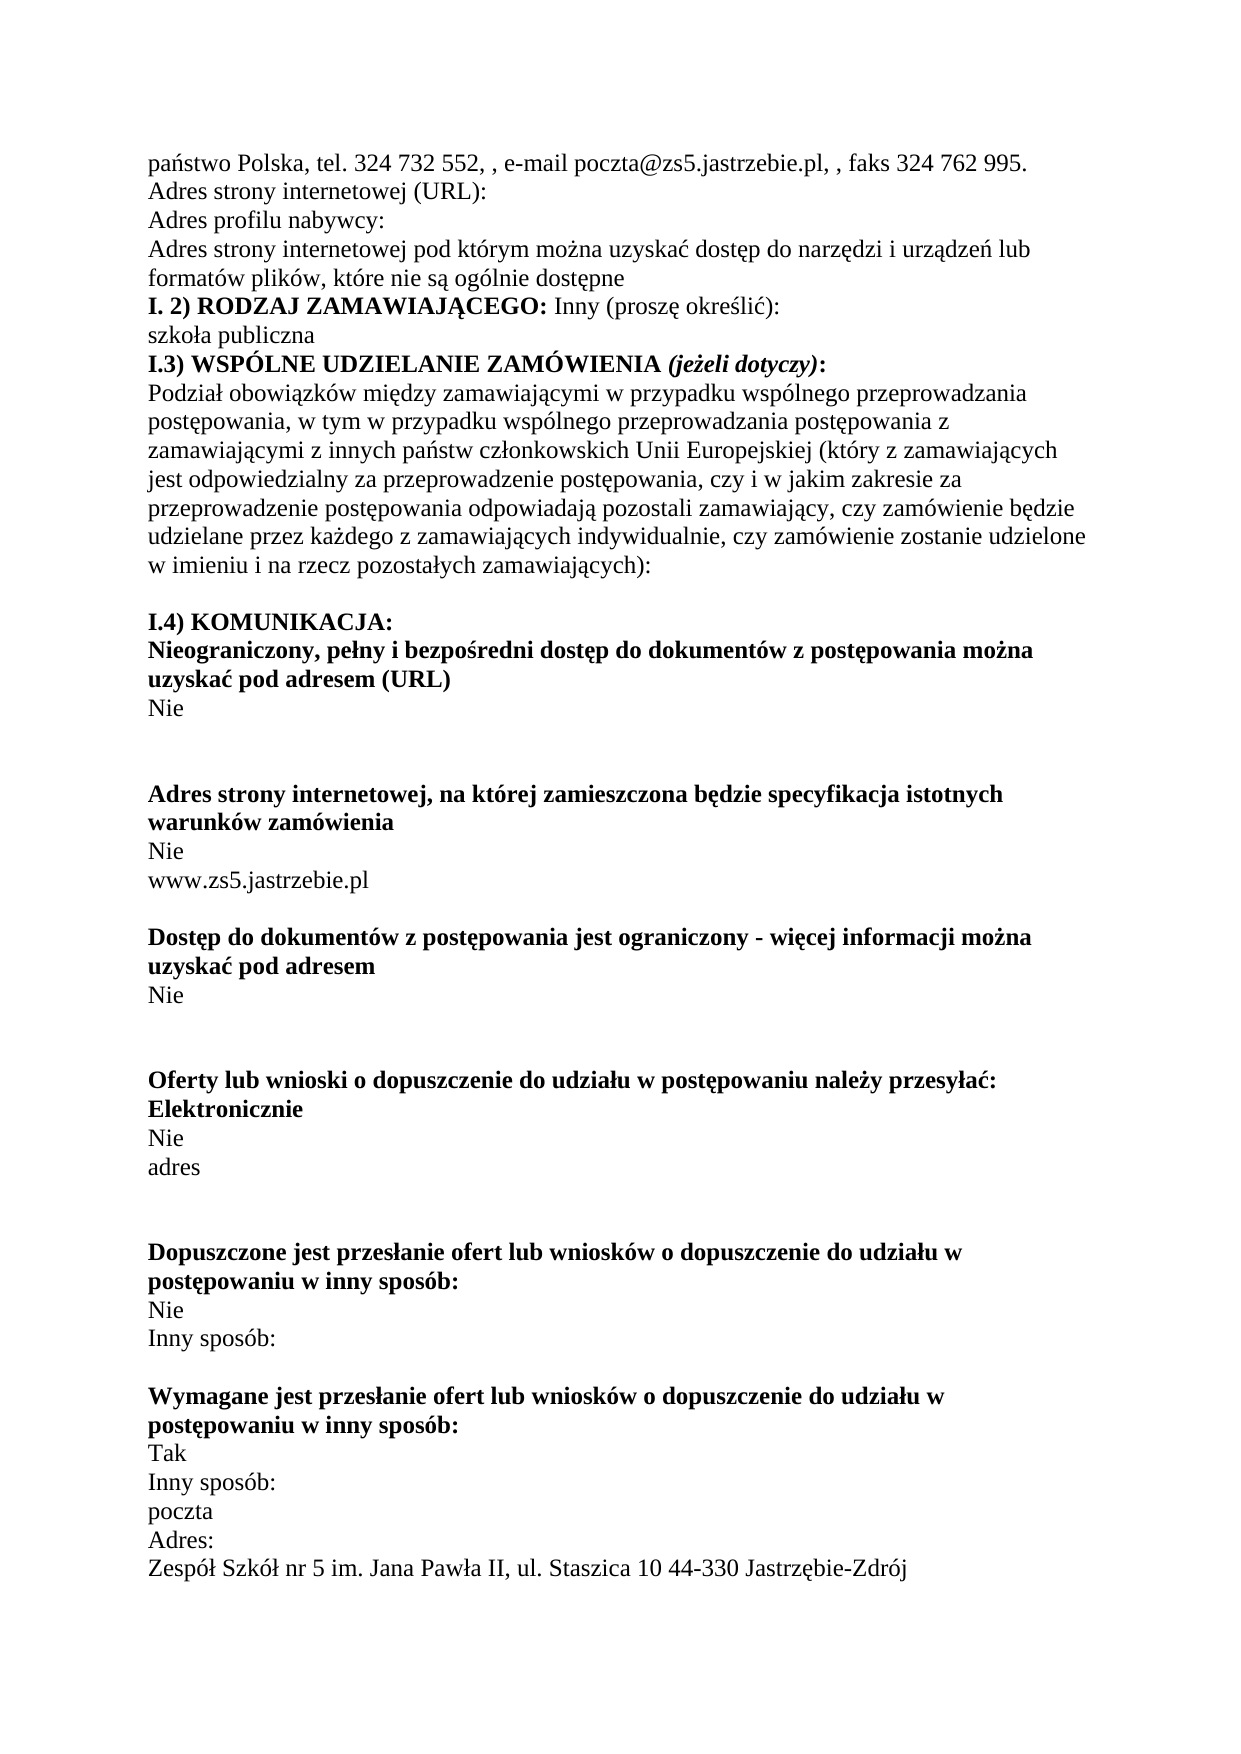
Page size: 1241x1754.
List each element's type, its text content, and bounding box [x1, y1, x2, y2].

text I.3) WSPÓLNE UDZIELANIE ZAMÓWIENIA (jeżeli dotyczy): [148, 349, 1093, 378]
text Oferty lub wnioski o dopuszczenie do udziału w postępowaniu należy przesyłać: Elektronicznie [148, 1037, 1093, 1123]
text Adres strony internetowej, na której zamieszczona będzie specyfikacja istotnych warunków zamówienia [148, 750, 1093, 836]
text Dostęp do dokumentów z postępowania jest ograniczony - więcej informacji można uzyskać pod adresem [148, 894, 1093, 980]
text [148, 148, 1093, 291]
text I. 2) RODZAJ ZAMAWIAJĄCEGO: Inny (proszę określić): szkoła publiczna [148, 291, 1093, 349]
text Nie [148, 980, 1093, 1037]
text Nie [148, 693, 1093, 750]
text Dopuszczone jest przesłanie ofert lub wniosków o dopuszczenie do udziału w postępowaniu w inny sposób: Nie Inny sposób: Wymagane jest przesłanie ofert lub wniosków o dopuszczenie do udziału w postępowaniu w inny sposób: Tak Inny sposób: poczta Adres: Zespół Szkół nr 5 im. Jana Pawła II, ul. Staszica 10 44-330 Jastrzębie-Zdrój [148, 1237, 1093, 1582]
text Podział obowiązków między zamawiającymi w przypadku wspólnego przeprowadzania postępowania, w tym w przypadku wspólnego przeprowadzania postępowania z zamawiającymi z innych państw członkowskich Unii Europejskiej (który z zamawiających jest odpowiedzialny za przeprowadzenie postępowania, czy i w jakim zakresie za przeprowadzenie postępowania odpowiadają pozostali zamawiający, czy zamówienie będzie udzielane przez każdego z zamawiających indywidualnie, czy zamówienie zostanie udzielone w imieniu i na rzecz pozostałych zamawiających): [148, 378, 1093, 607]
text Nie adres [148, 1123, 1093, 1208]
text Nie www.zs5.jastrzebie.pl [148, 836, 1093, 894]
text I.4) KOMUNIKACJA: Nieograniczony, pełny i bezpośredni dostęp do dokumentów z postępowania można uzyskać pod adresem (URL) [148, 607, 1093, 693]
